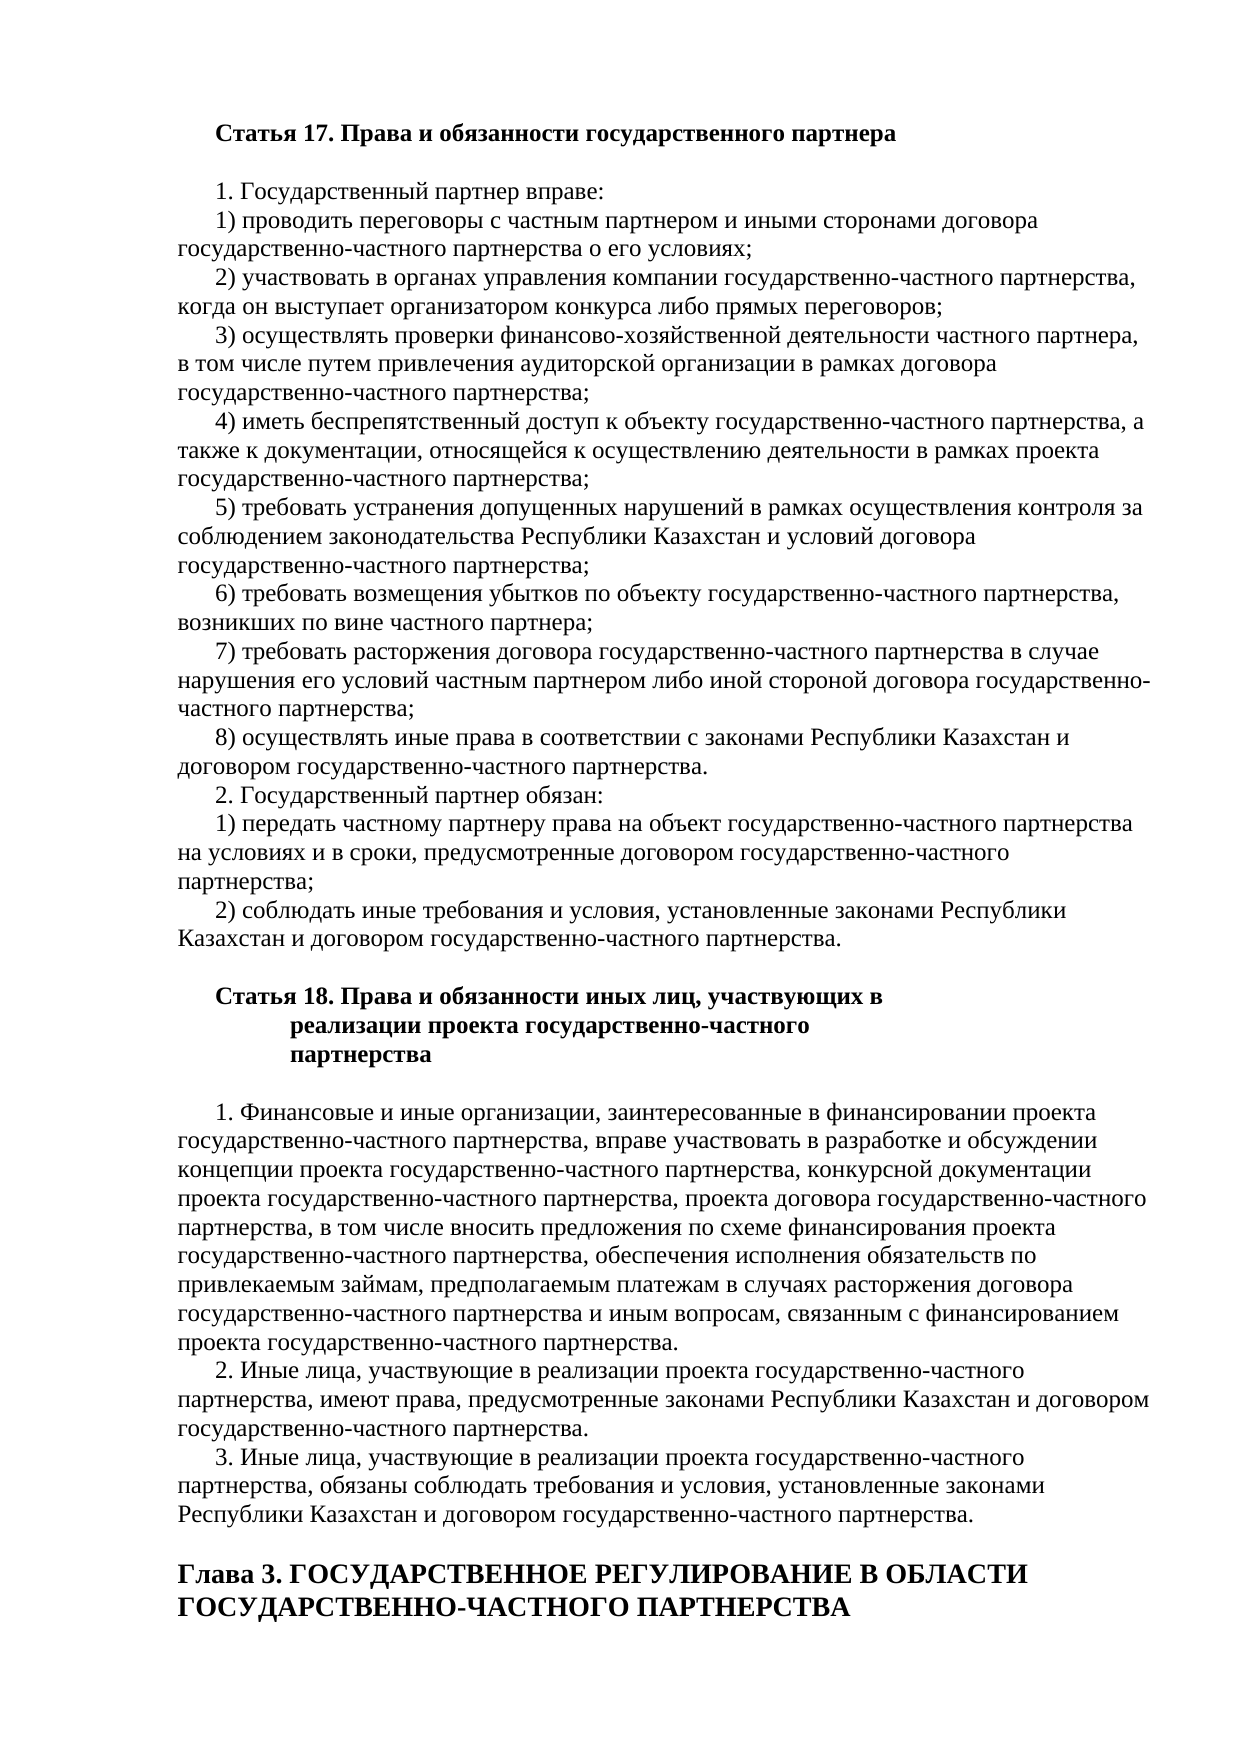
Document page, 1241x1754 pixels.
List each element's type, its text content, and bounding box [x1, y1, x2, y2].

text 1. Государственный партнер вправе: 1) проводить переговоры с частным партнером и иными сторонами договора государственно-частного партнерства о его условиях; 2) участвовать в органах управления компании государственно-частного партнерства, когда он выступает организатором конкурса либо прямых переговоров; 3) осуществлять проверки финансово-хозяйственной деятельности частного партнера, в том числе путем привлечения аудиторской организации в рамках договора государственно-частного партнерства; 4) иметь беспрепятственный доступ к объекту государственно-частного партнерства, а также к документации, относящейся к осуществлению деятельности в рамках проекта государственно-частного партнерства; 5) требовать устранения допущенных нарушений в рамках осуществления контроля за соблюдением законодательства Республики Казахстан и условий договора государственно-частного партнерства; 6) требовать возмещения убытков по объекту государственно-частного партнерства, возникших по вине частного партнера; 7) требовать расторжения договора государственно-частного партнерства в случае нарушения его условий частным партнером либо иной стороной договора государственно-частного партнерства; 8) осуществлять иные права в соответствии с законами Республики Казахстан и договором государственно-частного партнерства. 2. Государственный партнер обязан: 1) передать частному партнеру права на объект государственно-частного партнерства на условиях и в сроки, предусмотренные договором государственно-частного партнерства; 2) соблюдать иные требования и условия, установленные законами Республики Казахстан и договором государственно-частного партнерства. [177, 176, 1152, 952]
text 1. Финансовые и иные организации, заинтересованные в финансировании проекта государственно-частного партнерства, вправе участвовать в разработке и обсуждении концепции проекта государственно-частного партнерства, конкурсной документации проекта государственно-частного партнерства, проекта договора государственно-частного партнерства, в том числе вносить предложения по схеме финансирования проекта государственно-частного партнерства, обеспечения исполнения обязательств по привлекаемым займам, предполагаемым платежам в случаях расторжения договора государственно-частного партнерства и иным вопросам, связанным с финансированием проекта государственно-частного партнерства. 2. Иные лица, участвующие в реализации проекта государственно-частного партнерства, имеют права, предусмотренные законами Республики Казахстан и договором государственно-частного партнерства. 3. Иные лица, участвующие в реализации проекта государственно-частного партнерства, обязаны соблюдать требования и условия, установленные законами Республики Казахстан и договором государственно-частного партнерства. [177, 1097, 1152, 1528]
text Статья 18. Права и обязанности иных лиц, участвующих в реализации проекта государственно-частного партнерства [177, 981, 1152, 1068]
text Статья 17. Права и обязанности государственного партнера [177, 118, 1152, 147]
text Глава 3. ГОСУДАРСТВЕННОЕ РЕГУЛИРОВАНИЕ В ОБЛАСТИ ГОСУДАРСТВЕННО-ЧАСТНОГО ПАРТНЕРСТВА [177, 1557, 1152, 1622]
